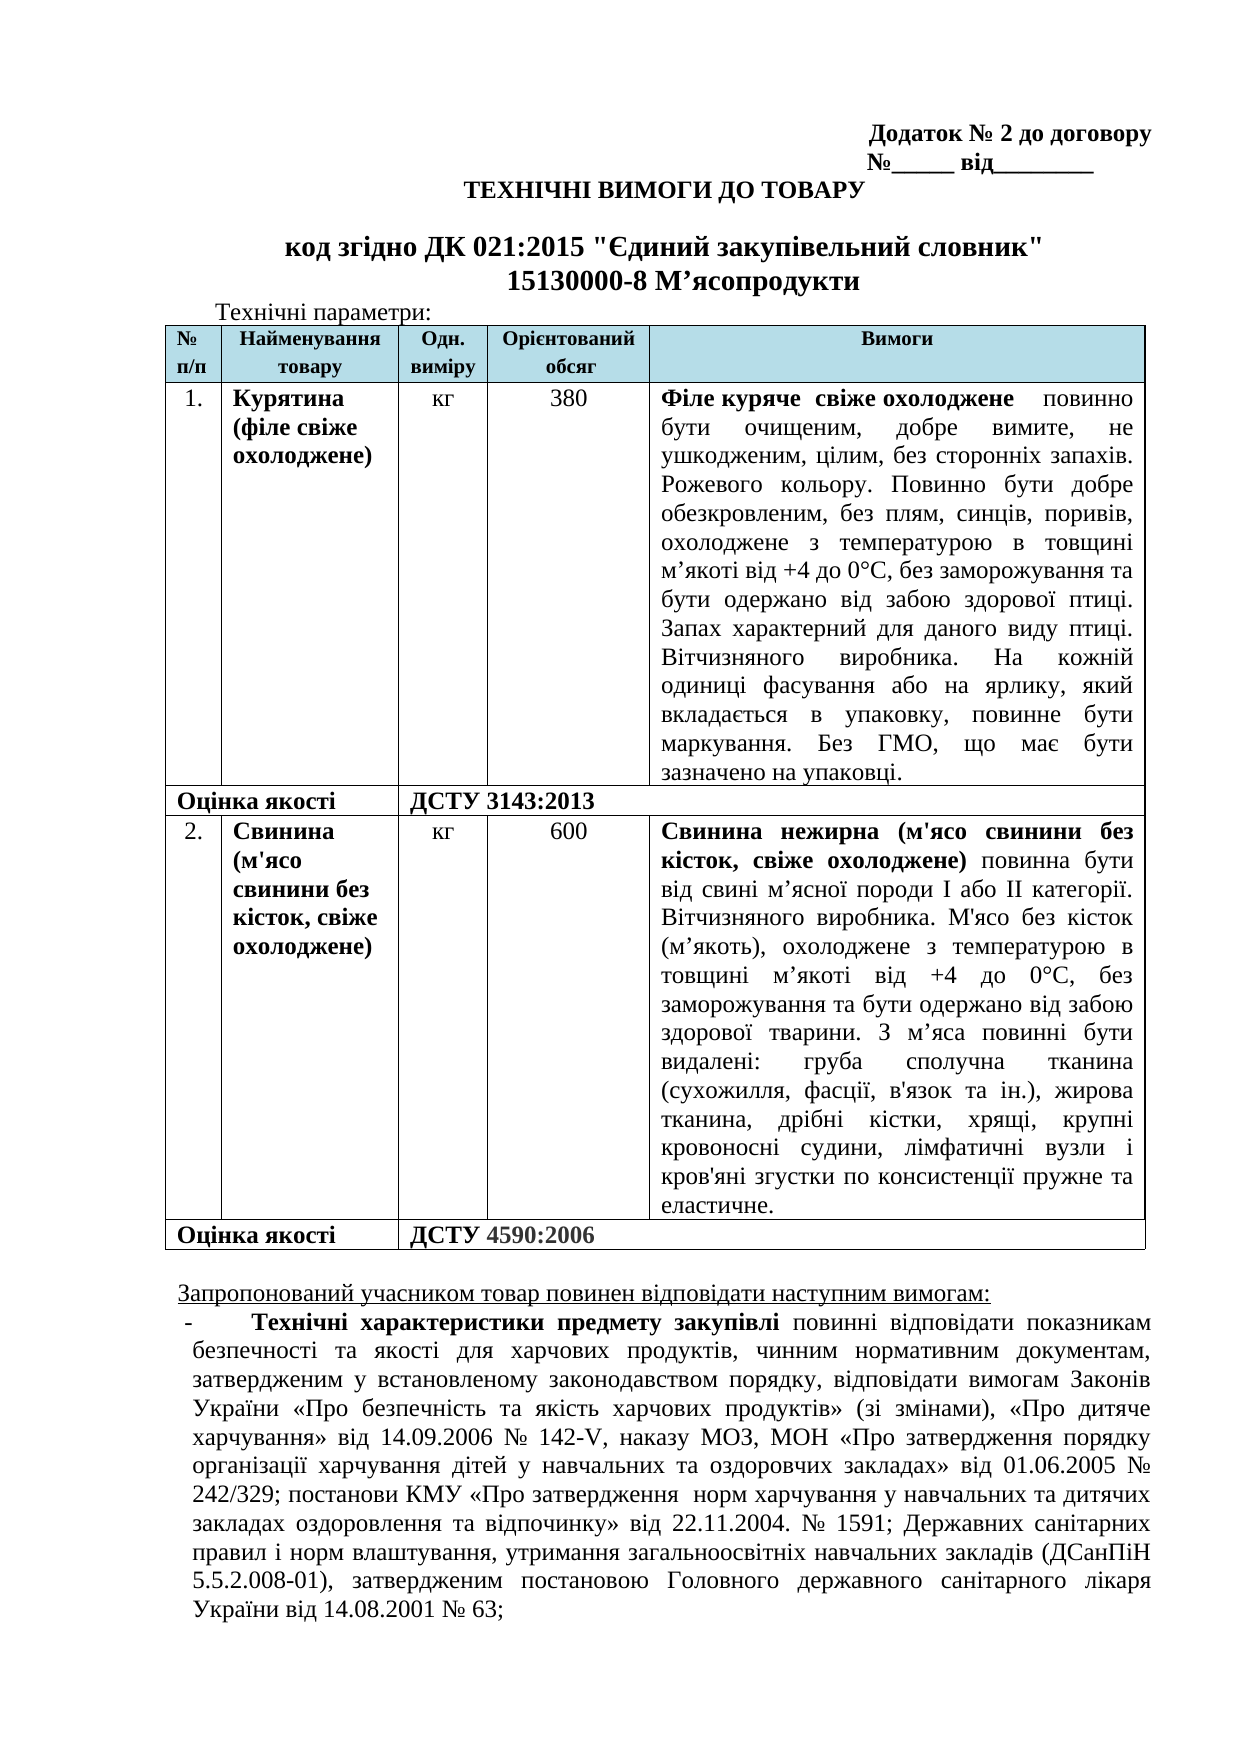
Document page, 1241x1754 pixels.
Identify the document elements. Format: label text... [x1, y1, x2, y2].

text 15130000-8 М’ясопродукти [215, 263, 1152, 297]
table_header № п/п [166, 326, 221, 382]
table_cell Курятина (філе свіже охолоджене) [222, 383, 398, 785]
table_header Орієнтований обсяг [488, 326, 649, 382]
table_cell 2. [166, 816, 221, 1219]
table_header Одн. виміру [399, 326, 487, 382]
table_cell Філе куряче свіже охолоджене повинно бути очищеним, добре вимите, не ушкодженим, цілим, без сторонніх запахів. Рожевого кольору. Повинно бути добре обезкровленим, без плям, синців, поривів, охолоджене з температурою в товщині м’якоті від +4 до 0°С, без заморожування та бути одержано від забою здорової птиці. Запах характерний для даного виду птиці. Вітчизняного виробника. На кожній одиниці фасування або на ярлику, який вкладається в упаковку, повинне бути маркування. Без ГМО, що має бути зазначено на упаковці. [650, 383, 1144, 785]
table_cell 380 [488, 383, 649, 785]
text №_____ від________ [177, 147, 1152, 176]
text код згідно ДК 021:2015 "Єдиний закупівельний словник" [177, 229, 1152, 263]
table_cell Оцінка якості [166, 786, 398, 815]
table_header Найменування товару [222, 326, 398, 382]
table_cell кг [399, 816, 487, 1219]
list Технічні характеристики предмету закупівлі повинні відповідати показникам безпечності та якості для харчових продуктів, чинним нормативним документам, затвердженим у встановленому законодавством порядку, відповідати вимогам Законів України «Про безпечність та якість харчових продуктів» (зі змінами), «Про дитяче харчування» від 14.09.2006 № 142-V, наказу МОЗ, МОН «Про затвердження порядку організації харчування дітей у навчальних та оздоровчих закладах» від 01.06.2005 № 242/329; постанови КМУ «Про затвердження норм харчування у навчальних та дитячих закладах оздоровлення та відпочинку» від 22.11.2004. № 1591; Державних санітарних правил і норм влаштування, утримання загальноосвітніх навчальних закладів (ДСанПіН 5.5.2.008-01), затвердженим постановою Головного державного санітарного лікаря України від 14.08.2001 № 63; [184, 1307, 1152, 1623]
table_cell Оцінка якості [166, 1220, 398, 1248]
table_cell кг [399, 383, 487, 785]
table_cell 600 [488, 816, 649, 1219]
text ТЕХНІЧНІ ВИМОГИ ДО ТОВАРУ [177, 176, 1152, 204]
table_cell Свинина (м'ясо свинини без кісток, свіже охолоджене) [222, 816, 398, 1219]
table_header Вимоги [650, 326, 1144, 382]
table_cell Свинина нежирна (м'ясо свинини без кісток, свіже охолоджене) повинна бути від свині м’ясної породи І або ІІ категорії. Вітчизняного виробника. М'ясо без кісток (м’якоть), охолоджене з температурою в товщині м’якоті від +4 до 0°С, без заморожування та бути одержано від забою здорової тварини. З м’яса повинні бути видалені: груба сполучна тканина (сухожилля, фасції, в'язок та ін.), жирова тканина, дрібні кістки, хрящі, крупні кровоносні судини, лімфатичні вузли і кров'яні згустки по консистенції пружне та еластичне. [650, 816, 1144, 1219]
text Технічні параметри: [215, 297, 1152, 325]
table_cell ДСТУ 3143:2013 [399, 786, 1144, 815]
text Запропонований учасником товар повинен відповідати наступним вимогам: [177, 1278, 1152, 1307]
text Додаток № 2 до договору [177, 118, 1152, 147]
table_cell 1. [166, 383, 221, 785]
